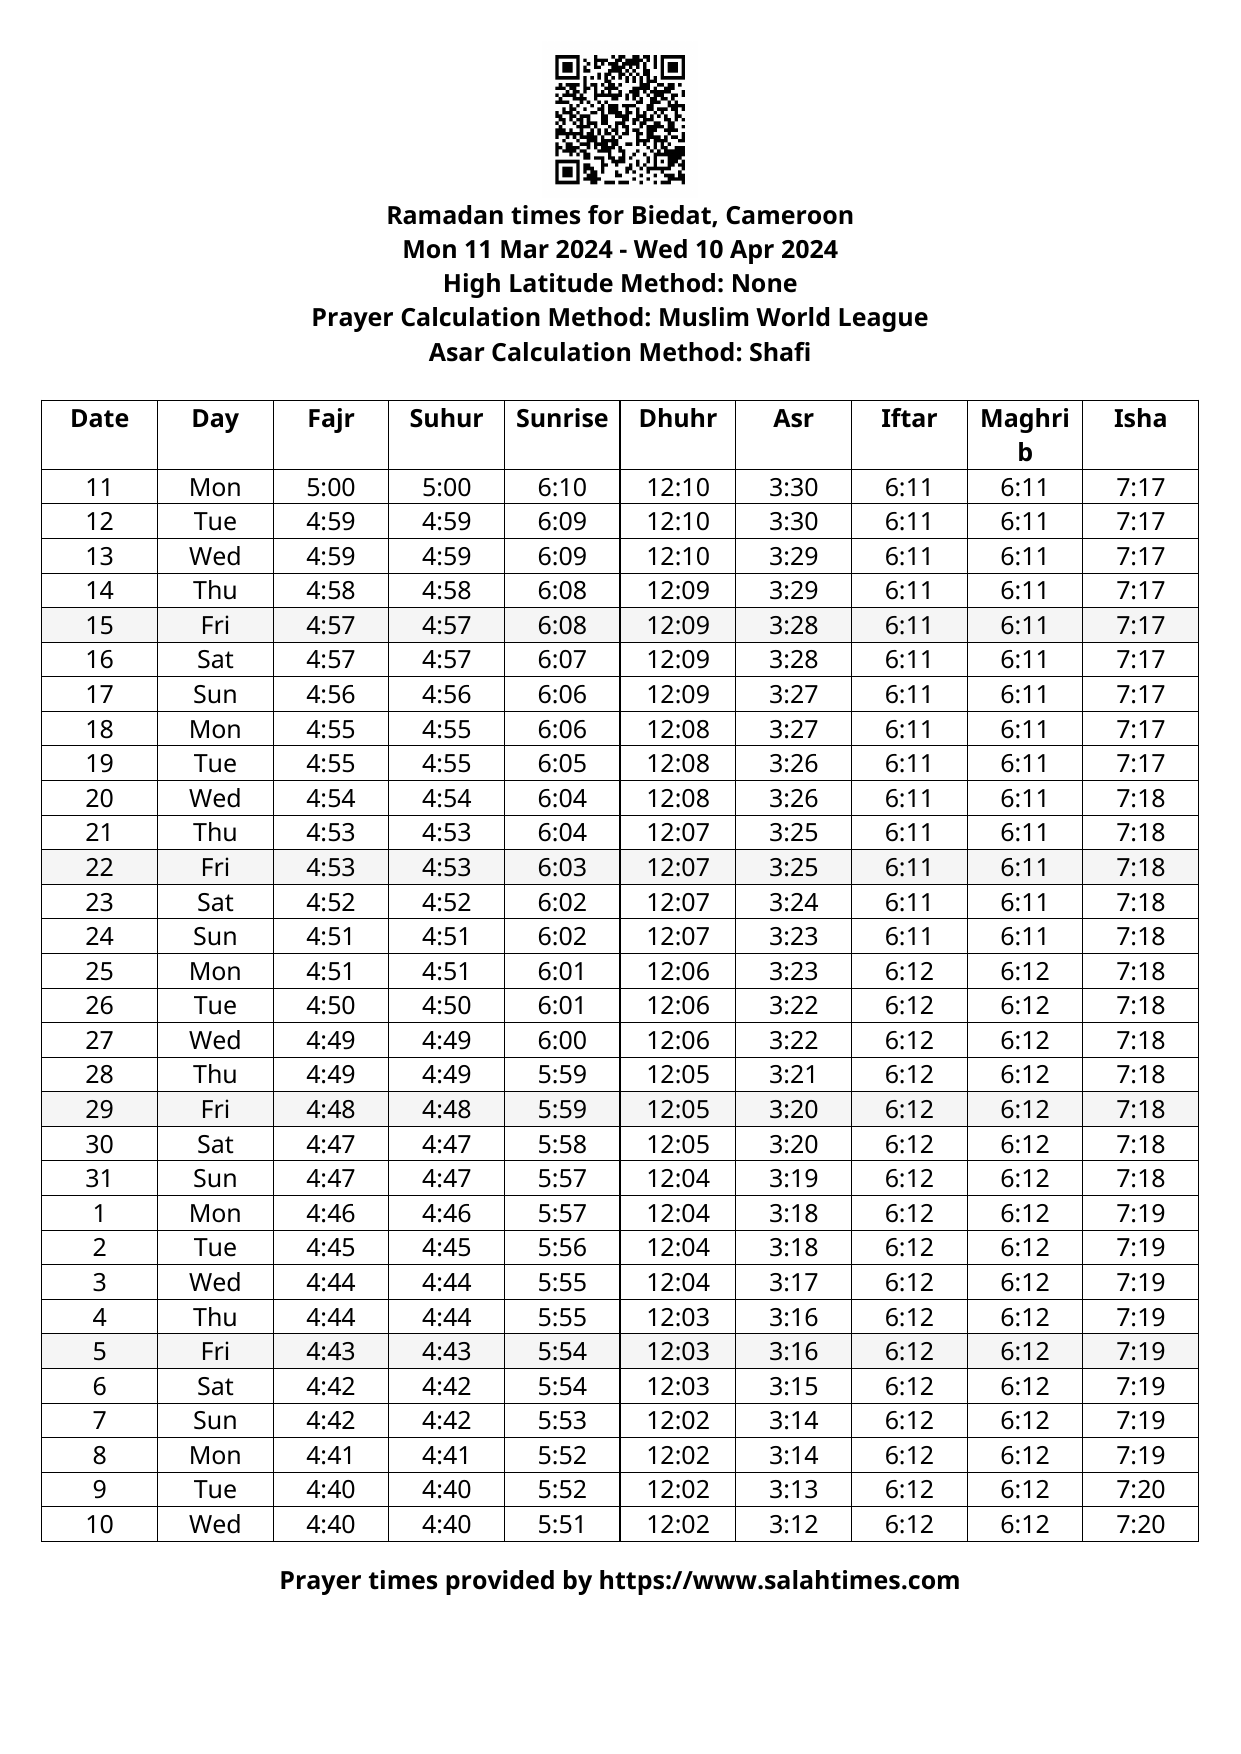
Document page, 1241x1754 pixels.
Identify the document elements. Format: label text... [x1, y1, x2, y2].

table_header Sunrise [505, 401, 619, 469]
table_cell Sat [158, 885, 273, 918]
table_cell 12:07 [621, 850, 735, 884]
table_cell 12:05 [621, 1092, 735, 1126]
table_header Suhur [389, 401, 504, 469]
table_cell 6:12 [968, 1058, 1082, 1091]
table_cell 6:08 [505, 574, 619, 607]
table_cell 15 [42, 608, 157, 642]
table_cell 29 [42, 1092, 157, 1126]
table_cell 3:17 [736, 1265, 851, 1299]
table_cell 4:45 [274, 1231, 388, 1264]
table_cell 4:44 [389, 1265, 504, 1299]
table_cell Thu [158, 574, 273, 607]
table_cell 3:28 [736, 608, 851, 642]
table_cell 12:06 [621, 989, 735, 1022]
table_cell 3:18 [736, 1196, 851, 1229]
table_cell 4:55 [389, 746, 504, 780]
table_cell 7:18 [1083, 850, 1198, 884]
table_cell Fri [158, 1092, 273, 1126]
table_cell 7:18 [1083, 1058, 1198, 1091]
table_cell 3:28 [736, 643, 851, 676]
table_cell 4:51 [389, 919, 504, 953]
table_cell 5:59 [505, 1058, 619, 1091]
table_cell 3:14 [736, 1438, 851, 1472]
table_cell 31 [42, 1161, 157, 1195]
table_cell 6:12 [968, 1334, 1082, 1368]
table_cell 7:17 [1083, 677, 1198, 711]
table_cell 7:17 [1083, 539, 1198, 572]
table_cell 6:11 [968, 850, 1082, 884]
table_cell 22 [42, 850, 157, 884]
table_cell 12:04 [621, 1161, 735, 1195]
table_cell 4:40 [389, 1473, 504, 1506]
table_cell 7 [42, 1404, 157, 1437]
table_cell 3:26 [736, 746, 851, 780]
table_cell 4:46 [389, 1196, 504, 1229]
table_cell 6:06 [505, 677, 619, 711]
table_cell 12:03 [621, 1300, 735, 1333]
table_cell 24 [42, 919, 157, 953]
table_cell 3:20 [736, 1092, 851, 1126]
table_cell 5:00 [274, 470, 388, 503]
table_cell 12:02 [621, 1438, 735, 1472]
table_cell 6:11 [852, 539, 967, 572]
table_cell 4:55 [274, 746, 388, 780]
table_cell 4:47 [274, 1161, 388, 1195]
table_cell 3:22 [736, 1023, 851, 1057]
table_cell 4:42 [274, 1369, 388, 1402]
table_cell 4:58 [389, 574, 504, 607]
table_cell Mon [158, 470, 273, 503]
table_cell 7:20 [1083, 1507, 1198, 1541]
table_cell 5:54 [505, 1334, 619, 1368]
table_cell 6:02 [505, 885, 619, 918]
table_cell 6:12 [852, 1473, 967, 1506]
table_cell Thu [158, 1300, 273, 1333]
table_cell 6:12 [968, 1161, 1082, 1195]
table_header Day [158, 401, 273, 469]
table_cell 6:11 [968, 470, 1082, 503]
table_cell 6:12 [968, 1404, 1082, 1437]
table_cell 3:29 [736, 574, 851, 607]
table_cell 6:11 [852, 781, 967, 814]
table_cell 3:30 [736, 470, 851, 503]
table_cell 12:07 [621, 816, 735, 849]
table_cell 4:57 [389, 608, 504, 642]
table_cell 6:12 [852, 1265, 967, 1299]
table_cell 6:11 [968, 539, 1082, 572]
table_cell 4:44 [274, 1265, 388, 1299]
table_cell 5:52 [505, 1473, 619, 1506]
table_cell 4:59 [389, 539, 504, 572]
table_cell 3:25 [736, 816, 851, 849]
table_cell Sun [158, 1161, 273, 1195]
table_cell 5:57 [505, 1196, 619, 1229]
table_cell 6:12 [852, 1404, 967, 1437]
table_cell 7:18 [1083, 781, 1198, 814]
table_cell 5:58 [505, 1127, 619, 1160]
table_cell 12:05 [621, 1058, 735, 1091]
table_cell 4:47 [389, 1127, 504, 1160]
table_cell Fri [158, 1334, 273, 1368]
table_cell 7:19 [1083, 1300, 1198, 1333]
table_cell 4:45 [389, 1231, 504, 1264]
table_cell 6:01 [505, 954, 619, 987]
table_cell 6:11 [852, 850, 967, 884]
table_cell 4:55 [274, 712, 388, 745]
table_cell 6:12 [968, 1092, 1082, 1126]
picture [542, 41, 699, 198]
table_cell 7:19 [1083, 1265, 1198, 1299]
table_cell 6:12 [968, 989, 1082, 1022]
table_cell Sun [158, 677, 273, 711]
table_cell 4:51 [274, 919, 388, 953]
table_cell 5:59 [505, 1092, 619, 1126]
table_cell 4:43 [389, 1334, 504, 1368]
table_cell 5:00 [389, 470, 504, 503]
table_cell Sat [158, 1369, 273, 1402]
table_cell 7:18 [1083, 919, 1198, 953]
table_cell 6:12 [852, 1196, 967, 1229]
table_cell Sun [158, 1404, 273, 1437]
table_cell 17 [42, 677, 157, 711]
table_cell 12:09 [621, 574, 735, 607]
table_cell 7:19 [1083, 1438, 1198, 1472]
table_cell Tue [158, 989, 273, 1022]
table_cell Mon [158, 1438, 273, 1472]
table_cell 6:12 [852, 1369, 967, 1402]
table_cell 7:17 [1083, 712, 1198, 745]
table_cell 5:51 [505, 1507, 619, 1541]
table_cell 7:18 [1083, 1127, 1198, 1160]
table_cell 6:12 [968, 1127, 1082, 1160]
table_cell 4:49 [274, 1058, 388, 1091]
table_cell 4:50 [274, 989, 388, 1022]
table_cell 5 [42, 1334, 157, 1368]
table_cell 13 [42, 539, 157, 572]
table_cell 7:19 [1083, 1404, 1198, 1437]
table_cell 4:48 [389, 1092, 504, 1126]
table_cell 16 [42, 643, 157, 676]
table_cell 4:51 [389, 954, 504, 987]
table_cell 4:46 [274, 1196, 388, 1229]
table_header Isha [1083, 401, 1198, 469]
table_cell 6:12 [968, 1369, 1082, 1402]
table_cell 5:55 [505, 1300, 619, 1333]
table_cell 7:17 [1083, 746, 1198, 780]
table_cell 6:11 [968, 816, 1082, 849]
table_cell 12:02 [621, 1507, 735, 1541]
table_cell 6:10 [505, 470, 619, 503]
table_cell 5:53 [505, 1404, 619, 1437]
table_cell 4:54 [389, 781, 504, 814]
table_cell 6:12 [968, 1023, 1082, 1057]
table_cell 4:52 [389, 885, 504, 918]
table_cell 4 [42, 1300, 157, 1333]
table_cell 4:54 [274, 781, 388, 814]
table_cell 4:42 [389, 1404, 504, 1437]
table_cell 3:23 [736, 954, 851, 987]
table_cell 3:25 [736, 850, 851, 884]
table_cell Thu [158, 1058, 273, 1091]
table_cell 4:58 [274, 574, 388, 607]
table_cell 12:06 [621, 1023, 735, 1057]
table_cell 4:53 [274, 850, 388, 884]
table_cell 23 [42, 885, 157, 918]
table_cell 4:47 [274, 1127, 388, 1160]
table_cell 6:11 [852, 470, 967, 503]
table_cell 12:10 [621, 470, 735, 503]
table_cell 12 [42, 504, 157, 538]
table_cell 7:17 [1083, 608, 1198, 642]
table_cell 4:40 [274, 1507, 388, 1541]
table_cell 6:07 [505, 643, 619, 676]
text Mon 11 Mar 2024 - Wed 10 Apr 2024 [42, 232, 1198, 266]
table_cell 7:17 [1083, 643, 1198, 676]
table_cell 25 [42, 954, 157, 987]
table_cell 6:11 [968, 677, 1082, 711]
table_cell Wed [158, 539, 273, 572]
table_cell 6:11 [968, 574, 1082, 607]
table_cell 7:19 [1083, 1369, 1198, 1402]
table_cell 7:18 [1083, 816, 1198, 849]
table_cell 6:11 [968, 885, 1082, 918]
table_cell 3:14 [736, 1404, 851, 1437]
table_cell 3:27 [736, 677, 851, 711]
table_cell 6:12 [852, 1023, 967, 1057]
table_cell 3:15 [736, 1369, 851, 1402]
table_cell 6:12 [968, 1300, 1082, 1333]
table_cell 4:53 [389, 850, 504, 884]
table_cell 6:11 [852, 816, 967, 849]
table_cell 4:40 [274, 1473, 388, 1506]
table_cell 7:19 [1083, 1334, 1198, 1368]
table_cell Wed [158, 781, 273, 814]
table_cell 12:02 [621, 1473, 735, 1506]
table_cell 4:59 [274, 504, 388, 538]
table_cell 7:18 [1083, 1023, 1198, 1057]
table_cell 6:11 [968, 643, 1082, 676]
table_header Dhuhr [621, 401, 735, 469]
table_cell 12:06 [621, 954, 735, 987]
table_cell 4:47 [389, 1161, 504, 1195]
table_cell 12:09 [621, 608, 735, 642]
table_cell 5:55 [505, 1265, 619, 1299]
table_cell 28 [42, 1058, 157, 1091]
table_cell 6:11 [968, 781, 1082, 814]
table_cell 6:12 [852, 1092, 967, 1126]
table_cell 6:12 [968, 1473, 1082, 1506]
table_cell Wed [158, 1265, 273, 1299]
table_cell 12:04 [621, 1265, 735, 1299]
table_cell 6:06 [505, 712, 619, 745]
table_cell 4:53 [389, 816, 504, 849]
table_cell 26 [42, 989, 157, 1022]
table_cell 3:20 [736, 1127, 851, 1160]
table_cell 6:12 [968, 1196, 1082, 1229]
table_cell 6:05 [505, 746, 619, 780]
table_cell 5:56 [505, 1231, 619, 1264]
table_cell 3:26 [736, 781, 851, 814]
table_cell 18 [42, 712, 157, 745]
table_cell 6:11 [852, 504, 967, 538]
table_cell 14 [42, 574, 157, 607]
table_cell 7:18 [1083, 989, 1198, 1022]
table_cell 3 [42, 1265, 157, 1299]
table_cell 4:48 [274, 1092, 388, 1126]
table_cell 6:12 [852, 1058, 967, 1091]
table_cell 6:04 [505, 816, 619, 849]
table_cell 12:07 [621, 885, 735, 918]
table_cell 3:29 [736, 539, 851, 572]
table_cell Sat [158, 643, 273, 676]
table_header Date [42, 401, 157, 469]
table_cell 6:08 [505, 608, 619, 642]
table_cell 4:44 [274, 1300, 388, 1333]
table_cell 12:03 [621, 1334, 735, 1368]
table_cell 6:12 [852, 1161, 967, 1195]
table_cell 11 [42, 470, 157, 503]
table_cell 5:54 [505, 1369, 619, 1402]
table_cell 6:11 [852, 712, 967, 745]
table_cell Tue [158, 504, 273, 538]
table_cell 6:12 [968, 954, 1082, 987]
table_cell 6:12 [852, 1334, 967, 1368]
table_cell 4:51 [274, 954, 388, 987]
table_cell 6:11 [852, 885, 967, 918]
table_cell Mon [158, 954, 273, 987]
table_cell 12:10 [621, 504, 735, 538]
table_header Maghrib [968, 401, 1082, 469]
table_cell 4:42 [389, 1369, 504, 1402]
table_cell 7:19 [1083, 1231, 1198, 1264]
table_cell 5:52 [505, 1438, 619, 1472]
table_cell 6:12 [968, 1231, 1082, 1264]
table_cell 6:11 [852, 643, 967, 676]
table_cell 3:12 [736, 1507, 851, 1541]
table_cell 4:50 [389, 989, 504, 1022]
table_cell 7:18 [1083, 885, 1198, 918]
table_cell 4:41 [274, 1438, 388, 1472]
table_cell Wed [158, 1023, 273, 1057]
table_cell 3:18 [736, 1231, 851, 1264]
table_cell 4:59 [274, 539, 388, 572]
table_cell 3:21 [736, 1058, 851, 1091]
table_cell 3:16 [736, 1334, 851, 1368]
table_cell 4:44 [389, 1300, 504, 1333]
table_cell 7:18 [1083, 1092, 1198, 1126]
table_cell 4:56 [274, 677, 388, 711]
table_cell 4:41 [389, 1438, 504, 1472]
table_header Iftar [852, 401, 967, 469]
table_cell Fri [158, 608, 273, 642]
table_cell 1 [42, 1196, 157, 1229]
table_cell Sat [158, 1127, 273, 1160]
table_cell Mon [158, 712, 273, 745]
table_cell 3:27 [736, 712, 851, 745]
table_cell 12:09 [621, 677, 735, 711]
table_cell 4:59 [389, 504, 504, 538]
table_cell 12:02 [621, 1404, 735, 1437]
table_cell Tue [158, 746, 273, 780]
table_cell 3:22 [736, 989, 851, 1022]
table_cell Tue [158, 1473, 273, 1506]
table_cell 12:10 [621, 539, 735, 572]
text Ramadan times for Biedat, Cameroon [42, 198, 1198, 232]
table_cell 5:57 [505, 1161, 619, 1195]
table_cell 4:49 [274, 1023, 388, 1057]
table_cell 12:03 [621, 1369, 735, 1402]
table_cell 6:12 [852, 1300, 967, 1333]
table_cell 6 [42, 1369, 157, 1402]
table_cell 6:04 [505, 781, 619, 814]
text Asar Calculation Method: Shafi [42, 334, 1198, 368]
table_cell 7:17 [1083, 504, 1198, 538]
table_cell 9 [42, 1473, 157, 1506]
table_cell 6:11 [852, 677, 967, 711]
table_cell 6:12 [852, 989, 967, 1022]
table_cell 6:09 [505, 539, 619, 572]
text Prayer times provided by https://www.salahtimes.com [42, 1563, 1198, 1597]
table_cell 3:19 [736, 1161, 851, 1195]
table_cell 6:12 [968, 1507, 1082, 1541]
table_cell 12:07 [621, 919, 735, 953]
table_cell 4:52 [274, 885, 388, 918]
table_cell Thu [158, 816, 273, 849]
table_cell 7:17 [1083, 574, 1198, 607]
table_cell 6:12 [968, 1438, 1082, 1472]
table_cell 3:23 [736, 919, 851, 953]
table_cell 21 [42, 816, 157, 849]
table_cell 6:11 [968, 746, 1082, 780]
table_cell 20 [42, 781, 157, 814]
table_cell 3:13 [736, 1473, 851, 1506]
table_cell 6:11 [852, 746, 967, 780]
table_cell 12:08 [621, 746, 735, 780]
table_cell 12:04 [621, 1231, 735, 1264]
table_cell 4:53 [274, 816, 388, 849]
table_cell 4:55 [389, 712, 504, 745]
table_cell 19 [42, 746, 157, 780]
table_cell 6:03 [505, 850, 619, 884]
table_cell 12:04 [621, 1196, 735, 1229]
table_header Fajr [274, 401, 388, 469]
table_cell 4:40 [389, 1507, 504, 1541]
table_cell 6:11 [968, 712, 1082, 745]
table_cell 10 [42, 1507, 157, 1541]
table_cell 4:43 [274, 1334, 388, 1368]
table_cell 4:49 [389, 1058, 504, 1091]
table_cell 6:09 [505, 504, 619, 538]
table_cell 4:56 [389, 677, 504, 711]
table_cell 12:08 [621, 781, 735, 814]
text High Latitude Method: None [42, 266, 1198, 300]
table_cell 6:11 [852, 608, 967, 642]
table_cell 8 [42, 1438, 157, 1472]
table_cell 3:16 [736, 1300, 851, 1333]
table_cell 4:57 [274, 643, 388, 676]
table_cell Wed [158, 1507, 273, 1541]
table_cell Sun [158, 919, 273, 953]
table_cell 6:12 [852, 954, 967, 987]
table_cell 4:57 [389, 643, 504, 676]
table_header Asr [736, 401, 851, 469]
table_cell 7:17 [1083, 470, 1198, 503]
table_cell 2 [42, 1231, 157, 1264]
table_cell 12:05 [621, 1127, 735, 1160]
table_cell 6:01 [505, 989, 619, 1022]
table_cell 4:57 [274, 608, 388, 642]
table_cell 30 [42, 1127, 157, 1160]
table_cell 7:19 [1083, 1196, 1198, 1229]
table_cell 7:18 [1083, 954, 1198, 987]
table_cell 27 [42, 1023, 157, 1057]
table_cell 6:11 [968, 608, 1082, 642]
table_cell 6:11 [968, 919, 1082, 953]
table_cell 4:49 [389, 1023, 504, 1057]
table_cell Fri [158, 850, 273, 884]
table_cell 6:11 [968, 504, 1082, 538]
table_cell 3:24 [736, 885, 851, 918]
table_cell 7:20 [1083, 1473, 1198, 1506]
table_cell 6:00 [505, 1023, 619, 1057]
table_cell 6:12 [852, 1507, 967, 1541]
table_cell 4:42 [274, 1404, 388, 1437]
text Prayer Calculation Method: Muslim World League [42, 300, 1198, 334]
table_cell 12:08 [621, 712, 735, 745]
table_cell 12:09 [621, 643, 735, 676]
table_cell 6:12 [852, 1438, 967, 1472]
table_cell 6:12 [968, 1265, 1082, 1299]
table_cell 6:02 [505, 919, 619, 953]
table_cell 6:11 [852, 574, 967, 607]
table_cell 6:12 [852, 1127, 967, 1160]
table_cell 6:12 [852, 1231, 967, 1264]
table_cell 6:11 [852, 919, 967, 953]
table_cell Tue [158, 1231, 273, 1264]
table_cell 3:30 [736, 504, 851, 538]
table_cell 7:18 [1083, 1161, 1198, 1195]
table_cell Mon [158, 1196, 273, 1229]
